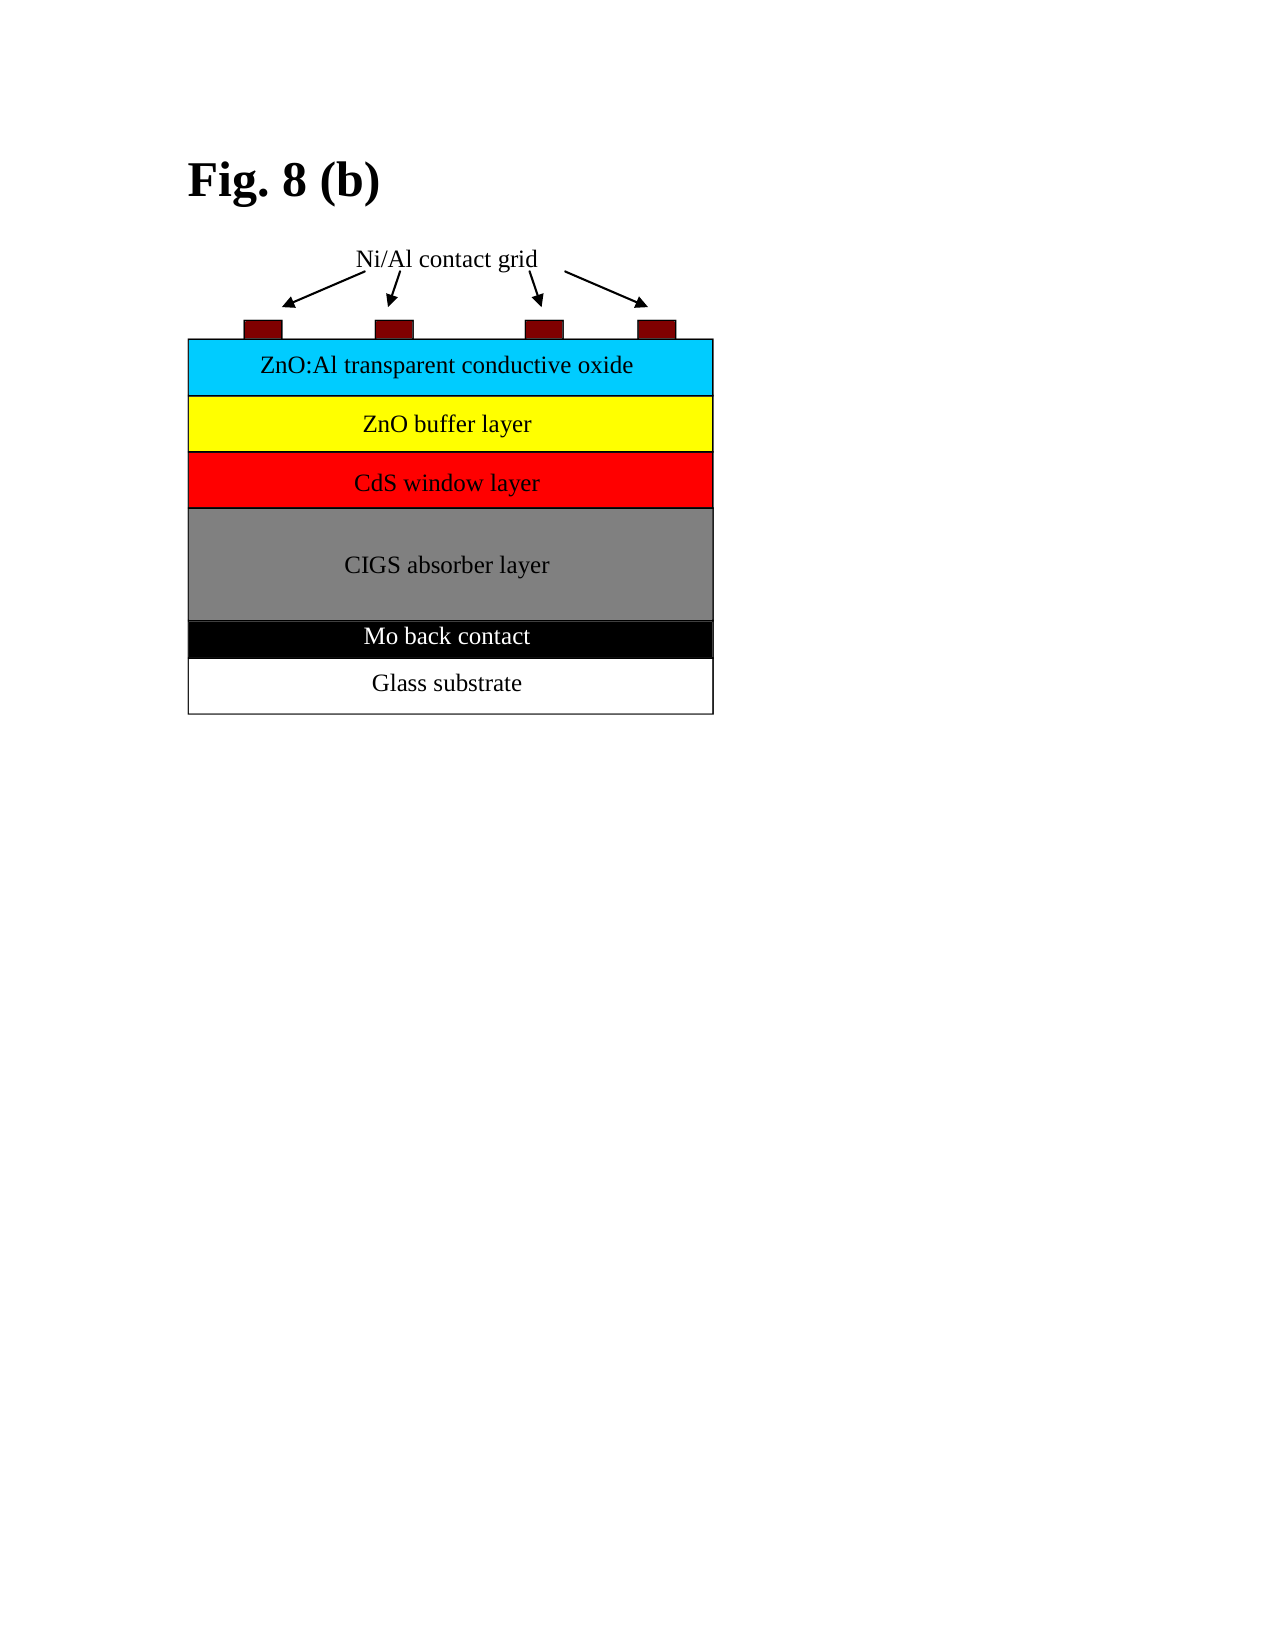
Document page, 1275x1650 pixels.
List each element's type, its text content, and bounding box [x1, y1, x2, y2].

text Fig. 8 (b) [187, 150, 1087, 207]
